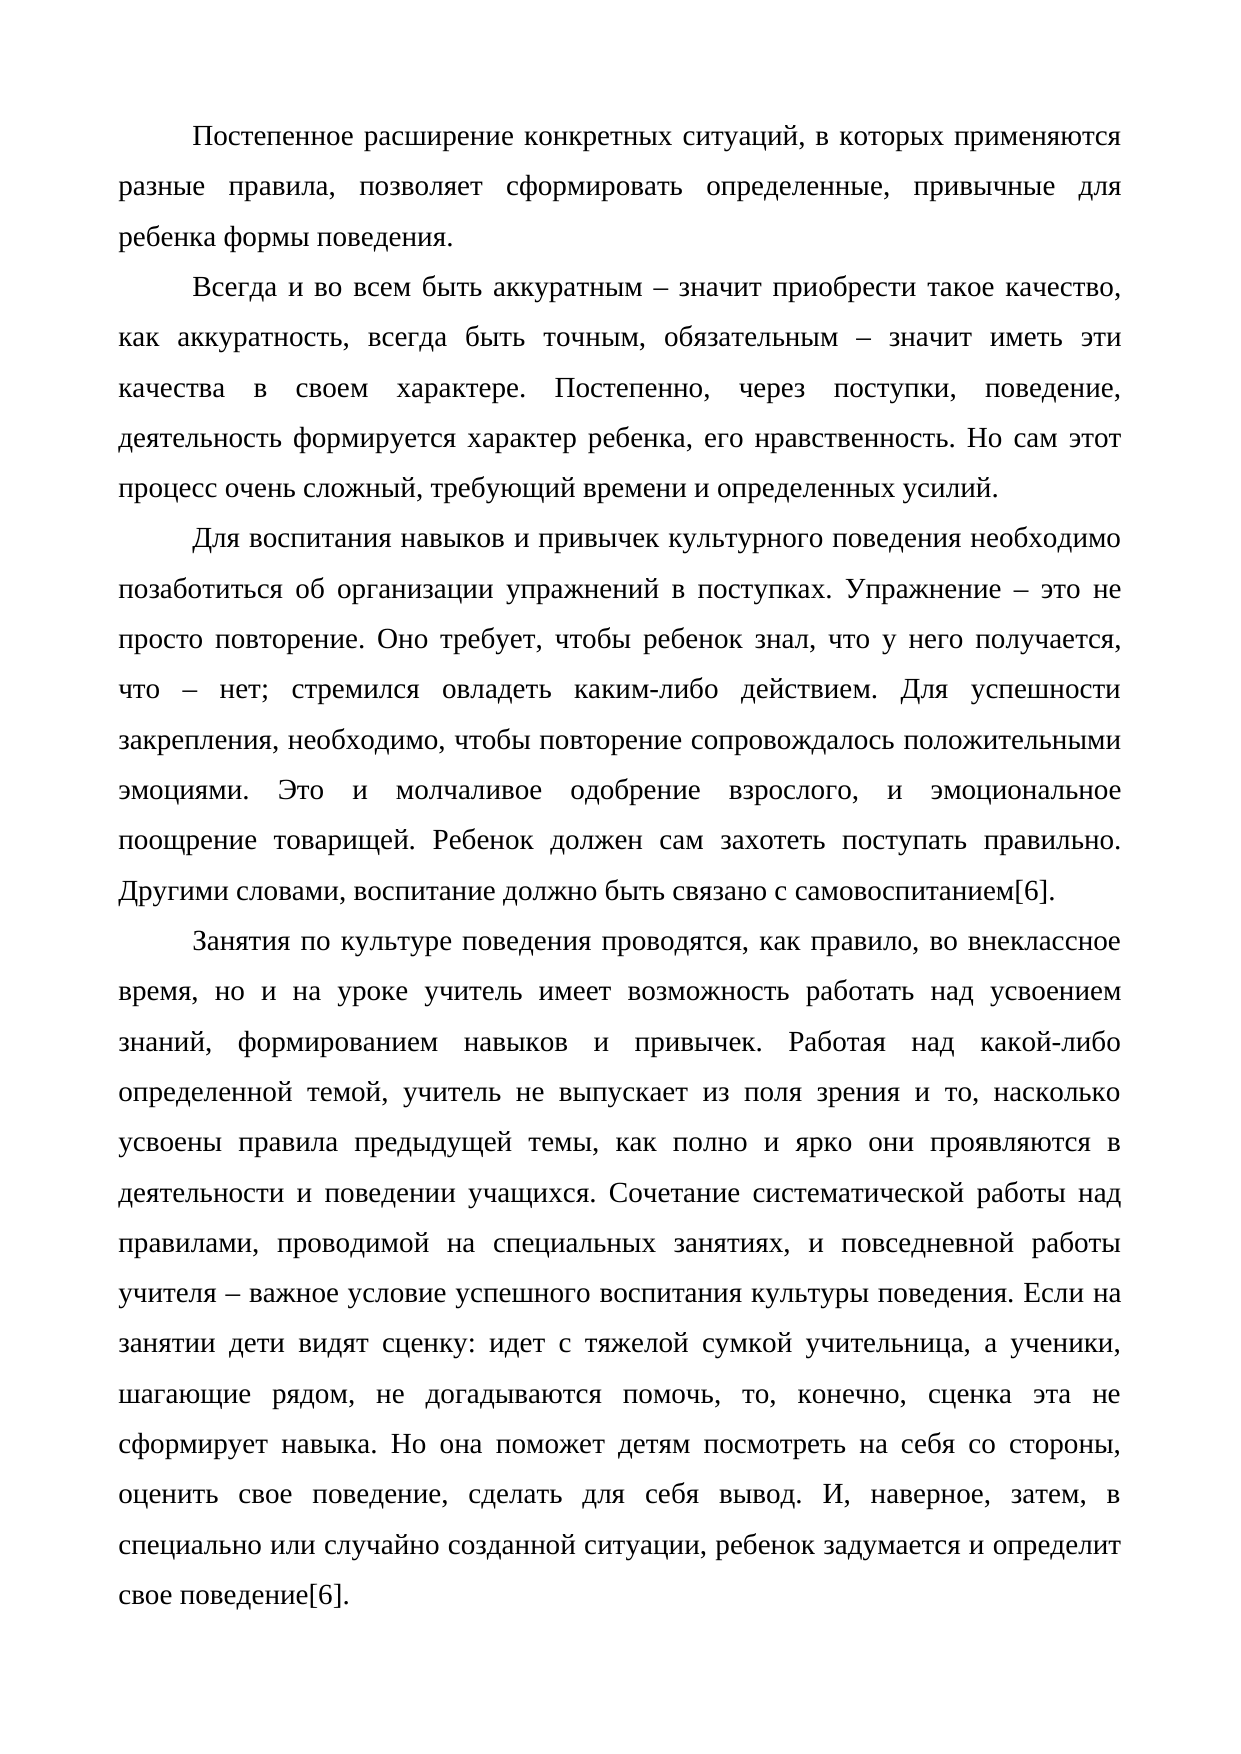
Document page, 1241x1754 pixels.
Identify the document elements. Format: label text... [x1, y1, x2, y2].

text Постепенное расширение конкретных ситуаций, в которых применяются разные правила, позволяет сформировать определенные, привычные для ребенка формы поведения. [118, 118, 1122, 252]
text Всегда и во всем быть аккуратным – значит приобрести такое качество, как аккуратность, всегда быть точным, обязательным – значит иметь эти качества в своем характере. Постепенно, через поступки, поведение, деятельность формируется характер ребенка, его нравственность. Но сам этот процесс очень сложный, требующий времени и определенных усилий. [118, 269, 1122, 504]
text Занятия по культуре поведения проводятся, как правило, во внеклассное время, но и на уроке учитель имеет возможность работать над усвоением знаний, формированием навыков и привычек. Работая над какой-либо определенной темой, учитель не выпускает из поля зрения и то, насколько усвоены правила предыдущей темы, как полно и ярко они проявляются в деятельности и поведении учащихся. Сочетание систематической работы над правилами, проводимой на специальных занятиях, и повседневной работы учителя – важное условие успешного воспитания культуры поведения. Если на занятии дети видят сценку: идет с тяжелой сумкой учительница, а ученики, шагающие рядом, не догадываются помочь, то, конечно, сценка эта не сформирует навыка. Но она поможет детям посмотреть на себя со стороны, оценить свое поведение, сделать для себя вывод. И, наверное, затем, в специально или случайно созданной ситуации, ребенок задумается и определит свое поведение[6]. [118, 923, 1122, 1611]
text Для воспитания навыков и привычек культурного поведения необходимо позаботиться об организации упражнений в поступках. Упражнение – это не просто повторение. Оно требует, чтобы ребенок знал, что у него получается, что – нет; стремился овладеть каким-либо действием. Для успешности закрепления, необходимо, чтобы повторение сопровождалось положительными эмоциями. Это и молчаливое одобрение взрослого, и эмоциональное поощрение товарищей. Ребенок должен сам захотеть поступать правильно. Другими словами, воспитание должно быть связано с самовоспитанием[6]. [118, 521, 1122, 906]
